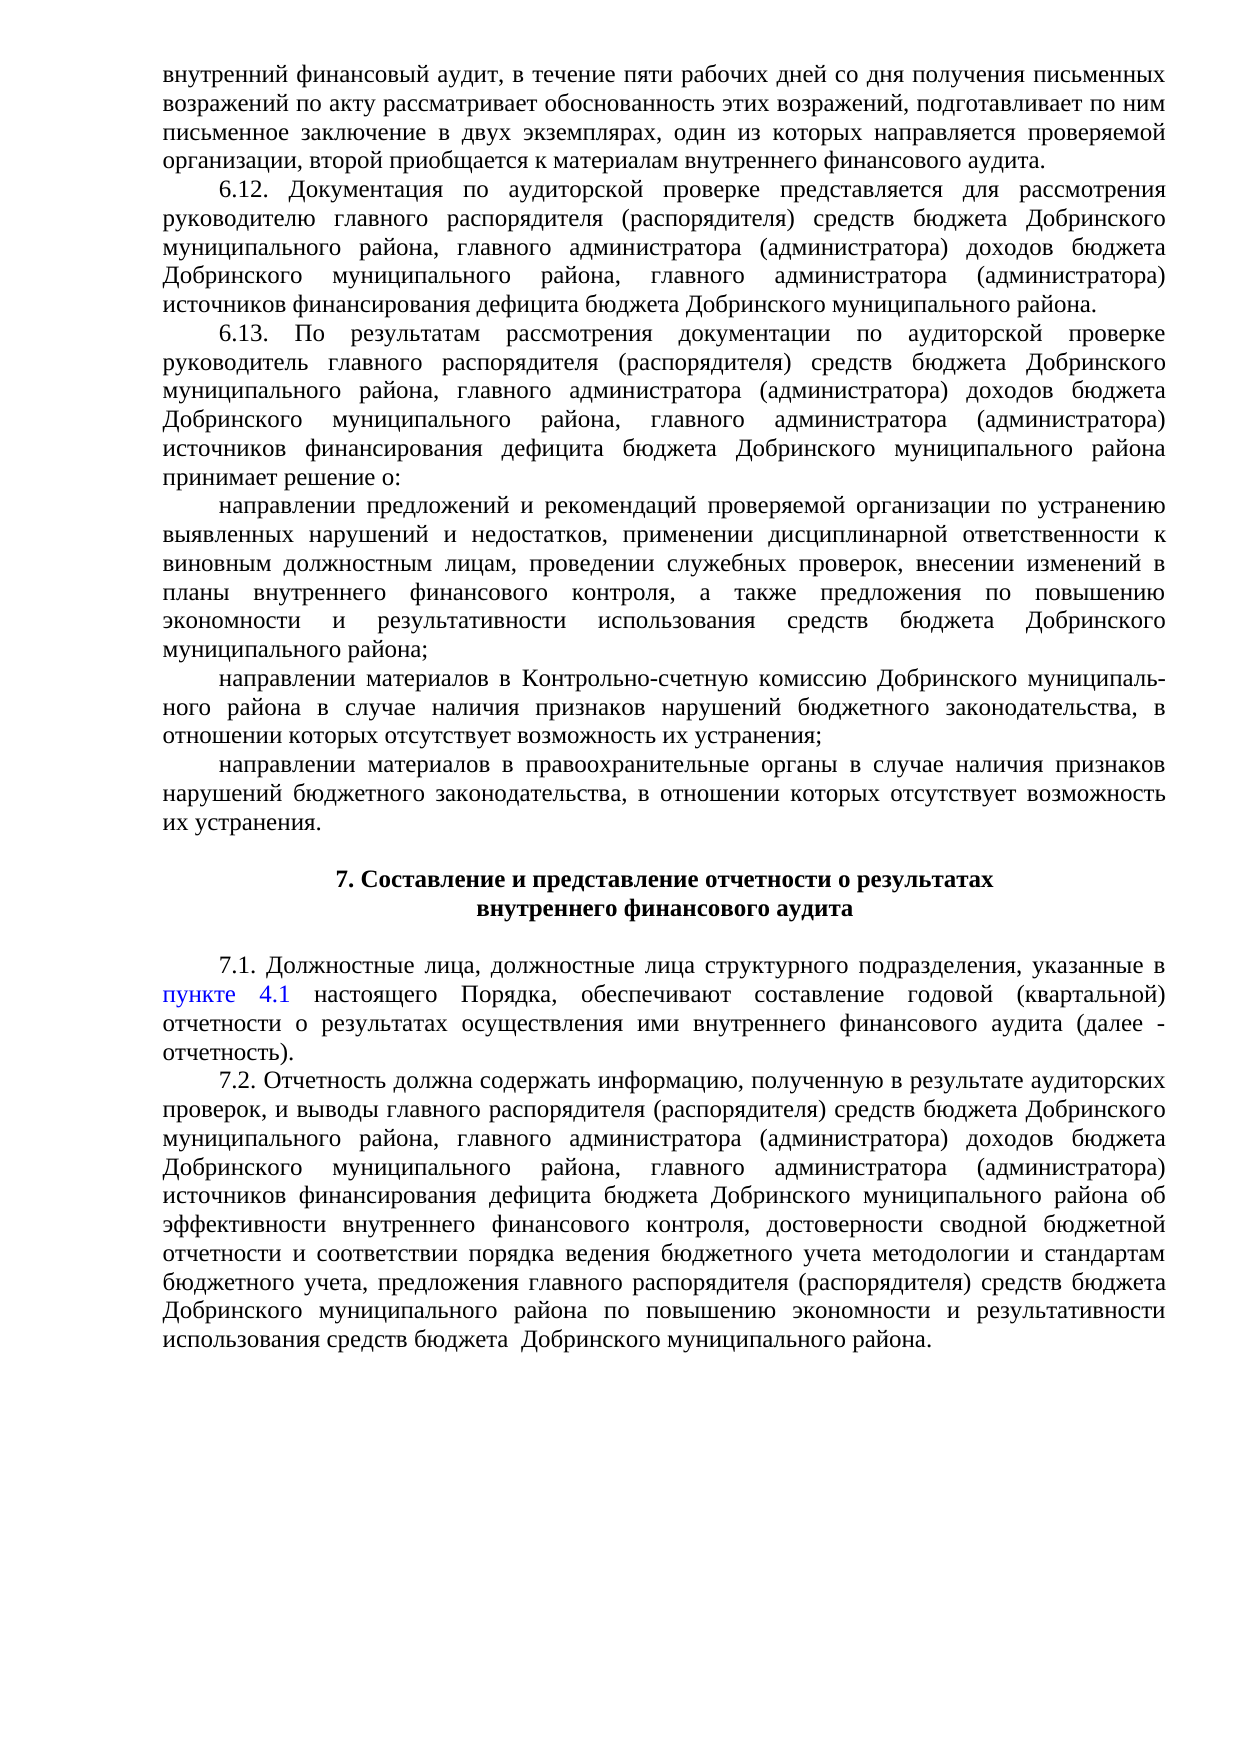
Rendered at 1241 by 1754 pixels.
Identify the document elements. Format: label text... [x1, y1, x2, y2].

text 7.2. Отчетность должна содержать информацию, полученную в результате аудиторских проверок, и выводы главного распорядителя (распорядителя) средств бюджета Добринского муниципального района, главного администратора (администратора) доходов бюджета Добринского муниципального района, главного администратора (администратора) источников финансирования дефицита бюджета Добринского муниципального района об эффективности внутреннего финансового контроля, достоверности сводной бюджетной отчетности и соответствии порядка ведения бюджетного учета методологии и стандартам бюджетного учета, предложения главного распорядителя (распорядителя) средств бюджета Добринского муниципального района по повышению экономности и результативности использования средств бюджета Добринского муниципального района. [162, 1065, 1167, 1353]
text внутреннего финансового аудита [162, 893, 1167, 922]
text направлении материалов в Контрольно-счетную комиссию Добринского муниципаль-ного района в случае наличия признаков нарушений бюджетного законодательства, в отношении которых отсутствует возможность их устранения; [162, 663, 1167, 749]
text направлении материалов в правоохранительные органы в случае наличия признаков нарушений бюджетного законодательства, в отношении которых отсутствует возможность их устранения. [162, 749, 1167, 835]
text 7. Составление и представление отчетности о результатах [162, 864, 1167, 893]
text 6.13. По результатам рассмотрения документации по аудиторской проверке руководитель главного распорядителя (распорядителя) средств бюджета Добринского муниципального района, главного администратора (администратора) доходов бюджета Добринского муниципального района, главного администратора (администратора) источников финансирования дефицита бюджета Добринского муниципального района принимает решение о: [162, 318, 1167, 490]
text направлении предложений и рекомендаций проверяемой организации по устранению выявленных нарушений и недостатков, применении дисциплинарной ответственности к виновным должностным лицам, проведении служебных проверок, внесении изменений в планы внутреннего финансового контроля, а также предложения по повышению экономности и результативности использования средств бюджета Добринского муниципального района; [162, 490, 1167, 663]
text 7.1. Должностные лица, должностные лица структурного подразделения, указанные в пункте 4.1 настоящего Порядка, обеспечивают составление годовой (квартальной) отчетности о результатах осуществления ими внутреннего финансового аудита (далее - отчетность). [162, 950, 1167, 1065]
text 6.12. Документация по аудиторской проверке представляется для рассмотрения руководителю главного распорядителя (распорядителя) средств бюджета Добринского муниципального района, главного администратора (администратора) доходов бюджета Добринского муниципального района, главного администратора (администратора) источников финансирования дефицита бюджета Добринского муниципального района. [162, 174, 1167, 318]
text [162, 59, 1167, 174]
